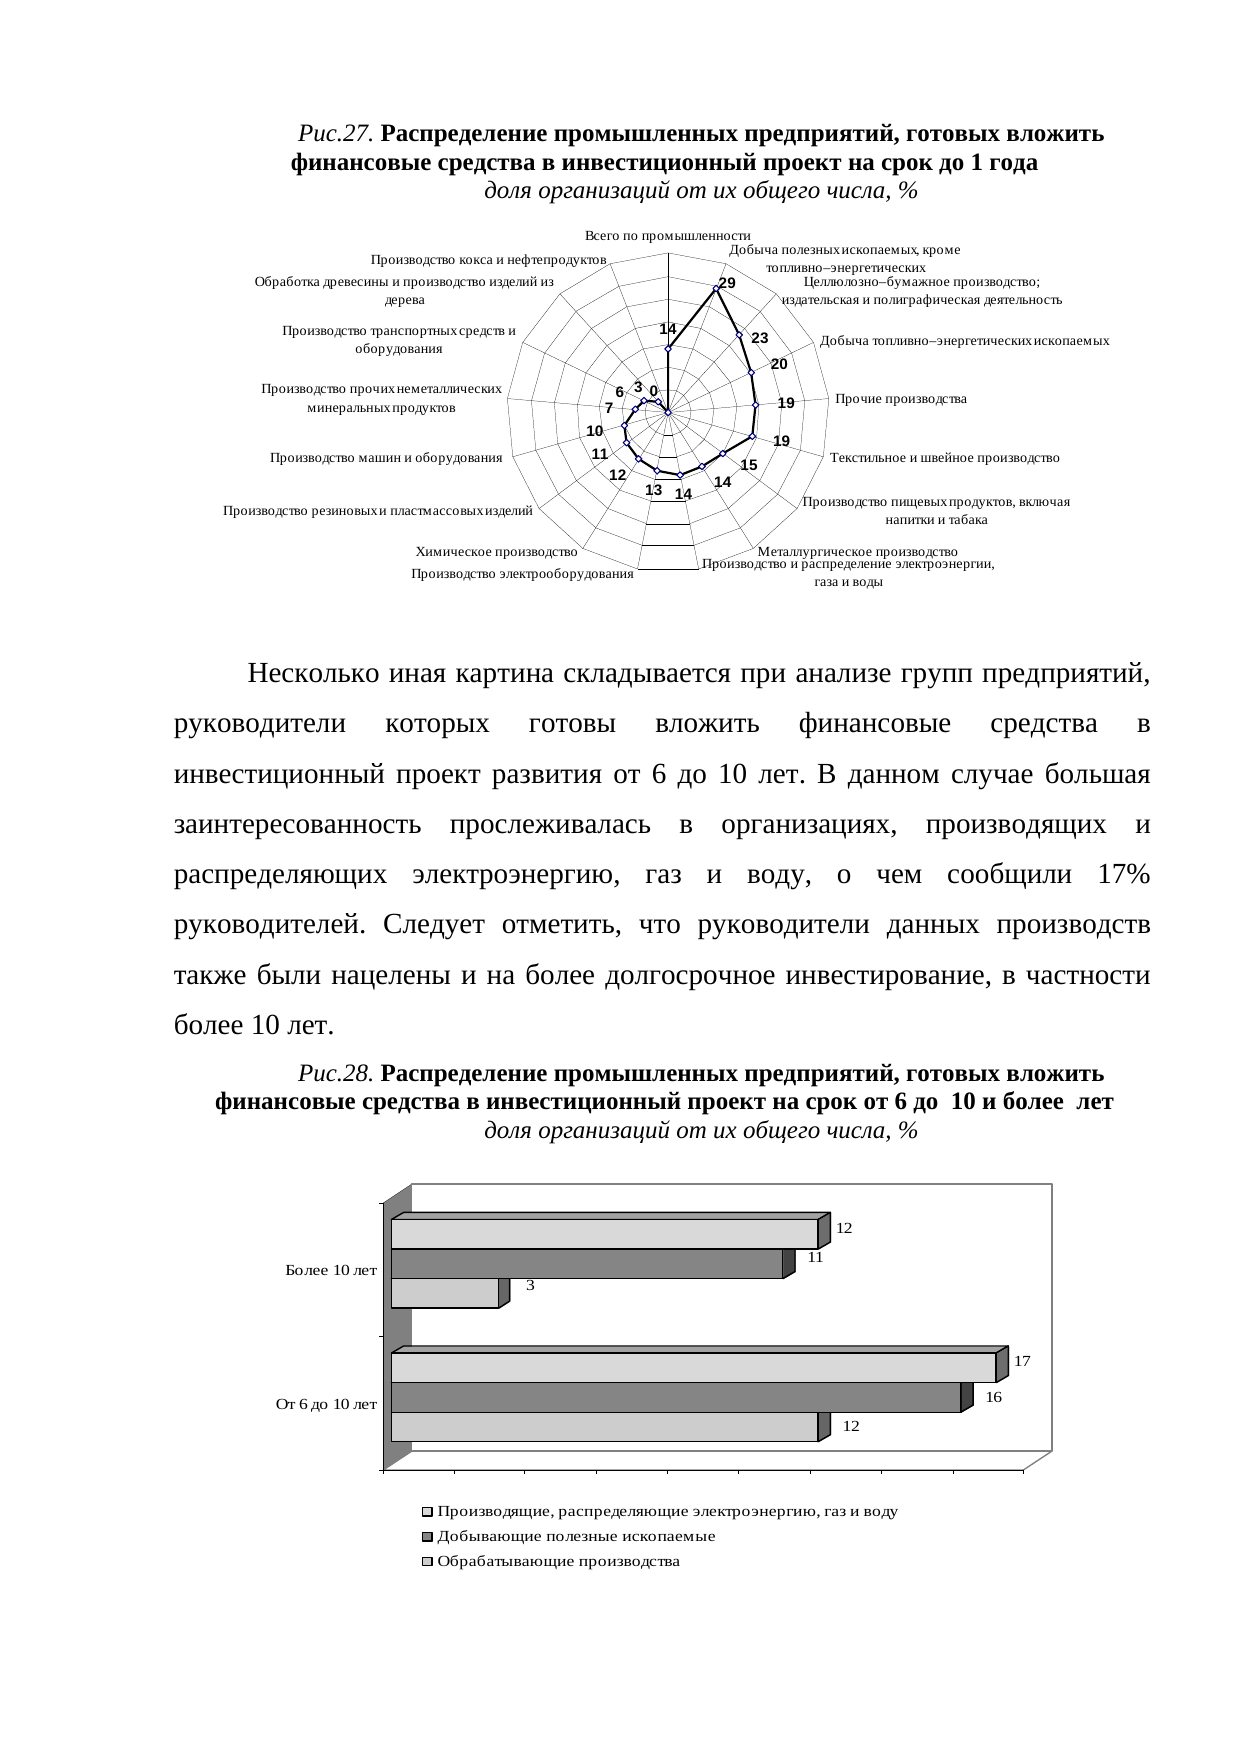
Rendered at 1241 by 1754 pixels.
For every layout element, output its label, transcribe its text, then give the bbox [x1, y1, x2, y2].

text Рис.28. Распределение промышленных предприятий, готовых вложить финансовые средства в инвестиционный проект на срок от 6 до 10 и более лет [177, 1058, 1152, 1115]
text Рис.27. Распределение промышленных предприятий, готовых вложить финансовые средства в инвестиционный проект на срок до 1 года [177, 118, 1152, 176]
text Несколько иная картина складывается при анализе групп предприятий, руководители которых готовы вложить финансовые средства в инвестиционный проект развития от 6 до 10 лет. В данном случае большая заинтересованность прослеживалась в организациях, производящих и распределяющих электроэнергию, газ и воду, о чем сообщили 17% руководителей. Следует отметить, что руководители данных производств также были нацелены и на более долгосрочное инвестирование, в частности более 10 лет. [173, 655, 1152, 1041]
text доля организаций от их общего числа, % [177, 176, 1152, 204]
text доля организаций от их общего числа, % [177, 1115, 1152, 1144]
